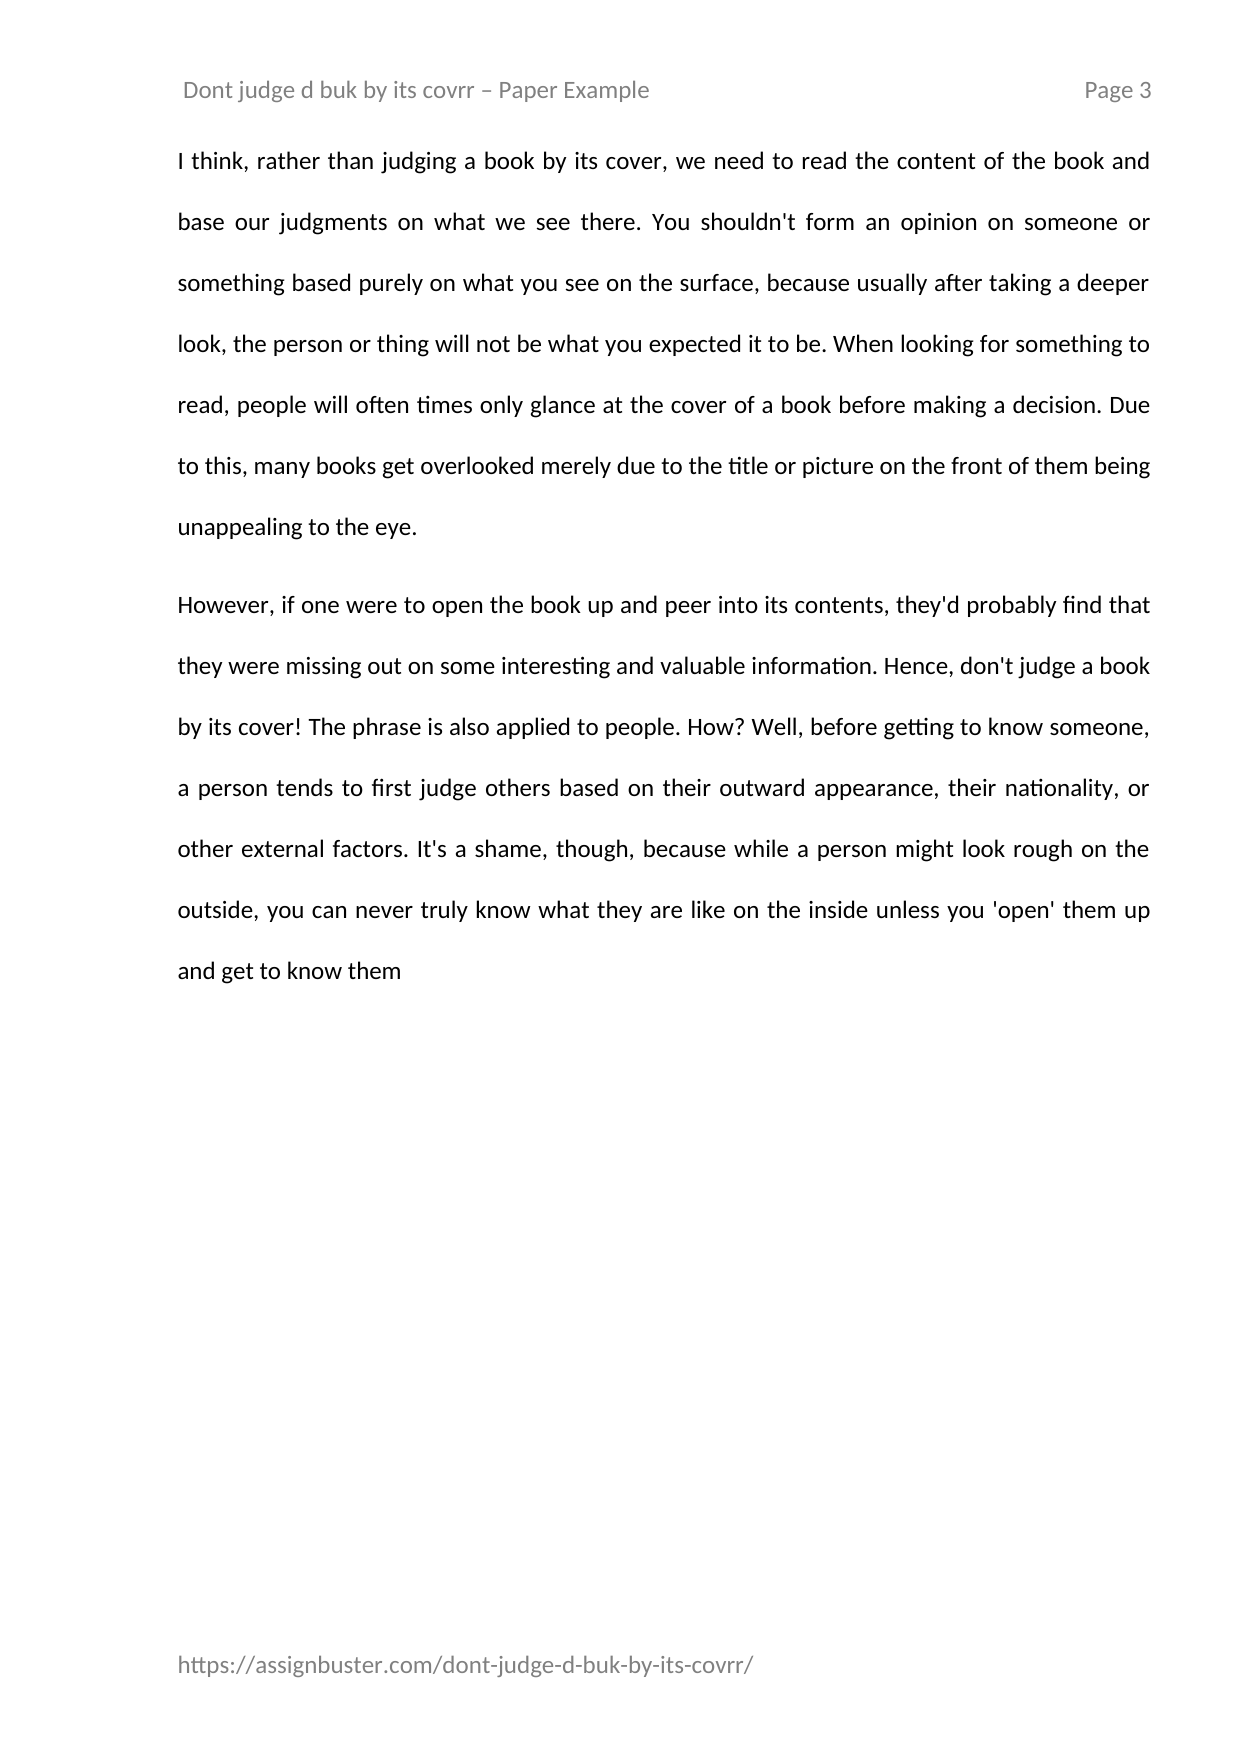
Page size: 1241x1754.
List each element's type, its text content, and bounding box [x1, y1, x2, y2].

text I think, rather than judging a book by its cover, we need to read the content of the book and base our judgments on what we see there. You shouldn't form an opinion on someone or something based purely on what you see on the surface, because usually after taking a deeper look, the person or thing will not be what you expected it to be. When looking for something to read, people will often times only glance at the cover of a book before making a decision. Due to this, many books get overlooked merely due to the title or picture on the front of them being unappealing to the eye. [177, 145, 1152, 542]
text However, if one were to open the book up and peer into its contents, they'd probably find that they were missing out on some interesting and valuable information. Hence, don't judge a book by its cover! The phrase is also applied to people. How? Well, before getting to know someone, a person tends to first judge others based on their outward appearance, their nationality, or other external factors. It's a shame, though, because while a person might look rough on the outside, you can never truly know what they are like on the inside unless you 'open' them up and get to know them [177, 589, 1152, 986]
